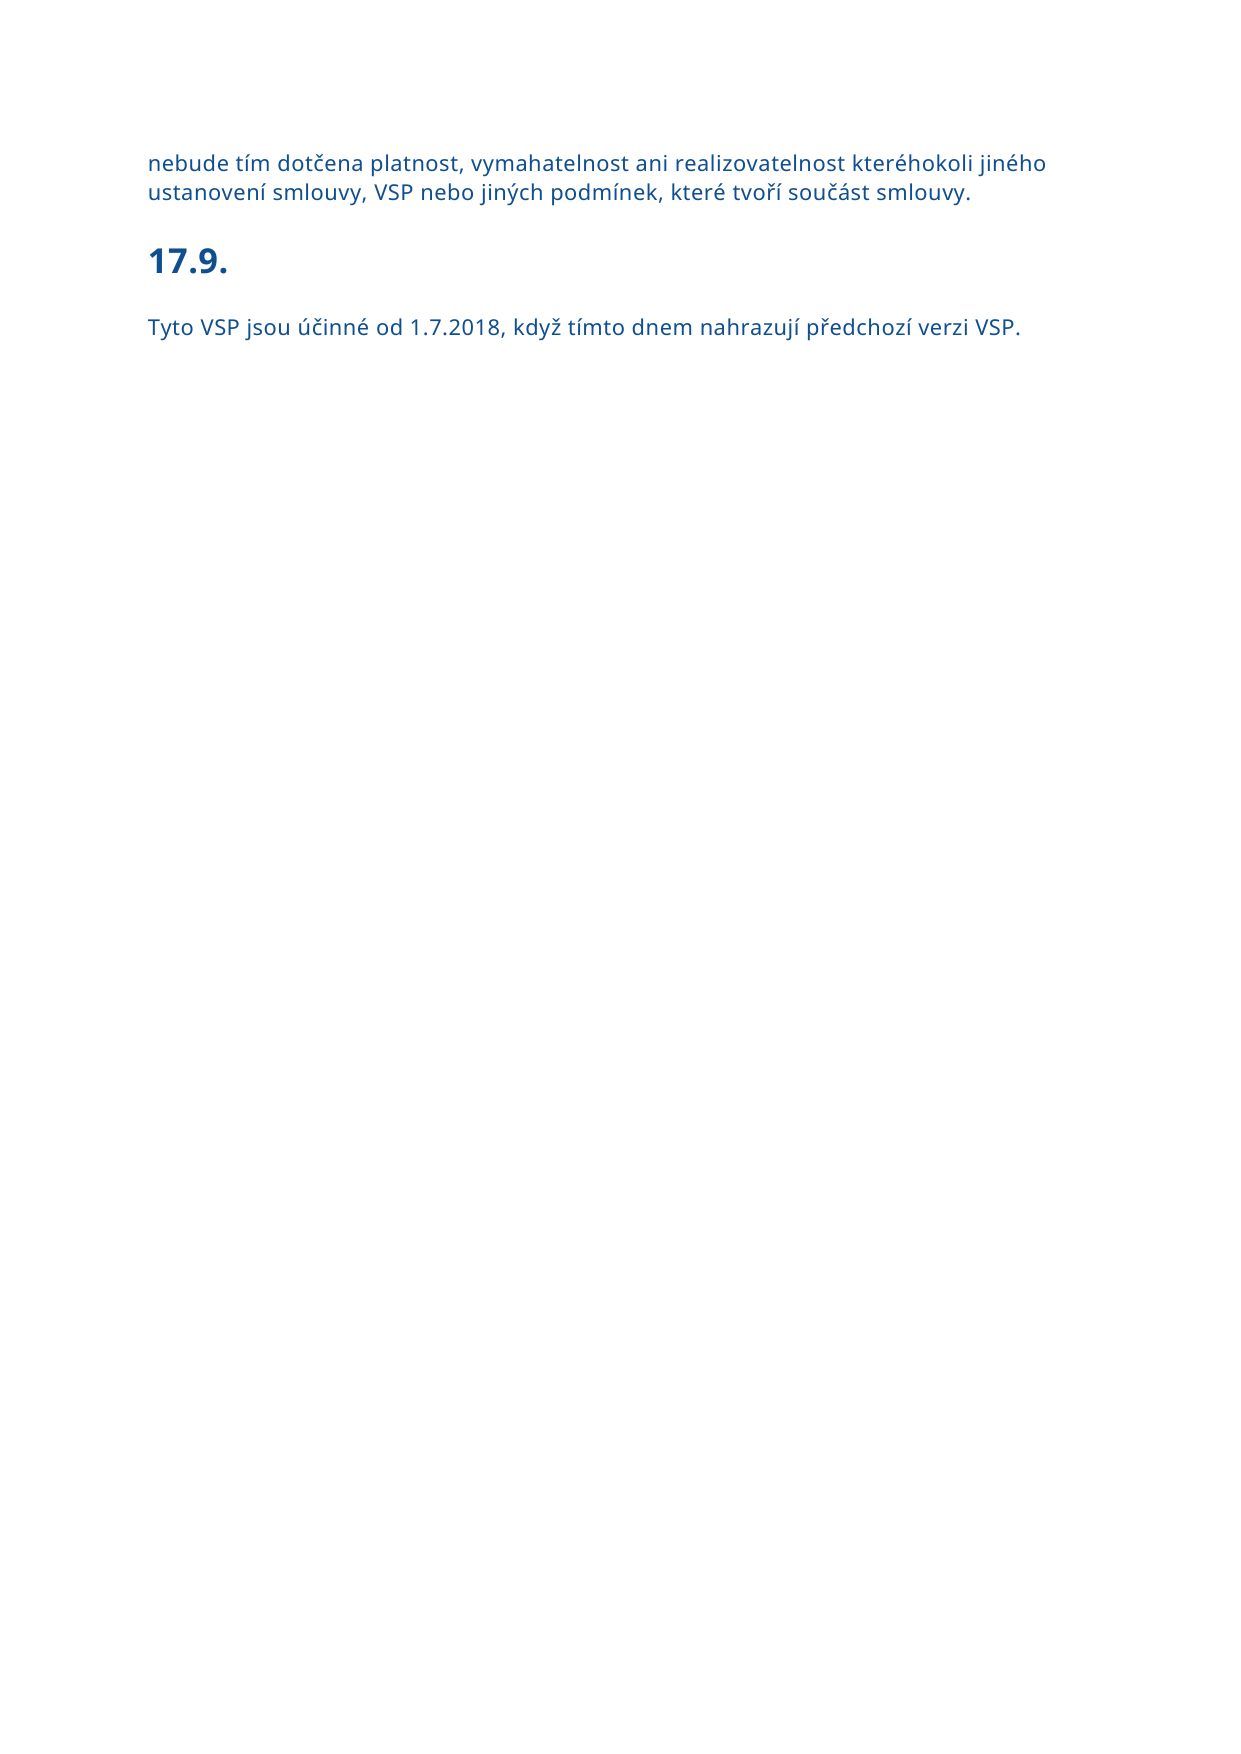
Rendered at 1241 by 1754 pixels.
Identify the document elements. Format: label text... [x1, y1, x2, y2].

text 17.9. [148, 236, 1093, 283]
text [148, 148, 1093, 207]
text Tyto VSP jsou účinné od 1.7.2018, když tímto dnem nahrazují předchozí verzi VSP. [148, 312, 1093, 342]
